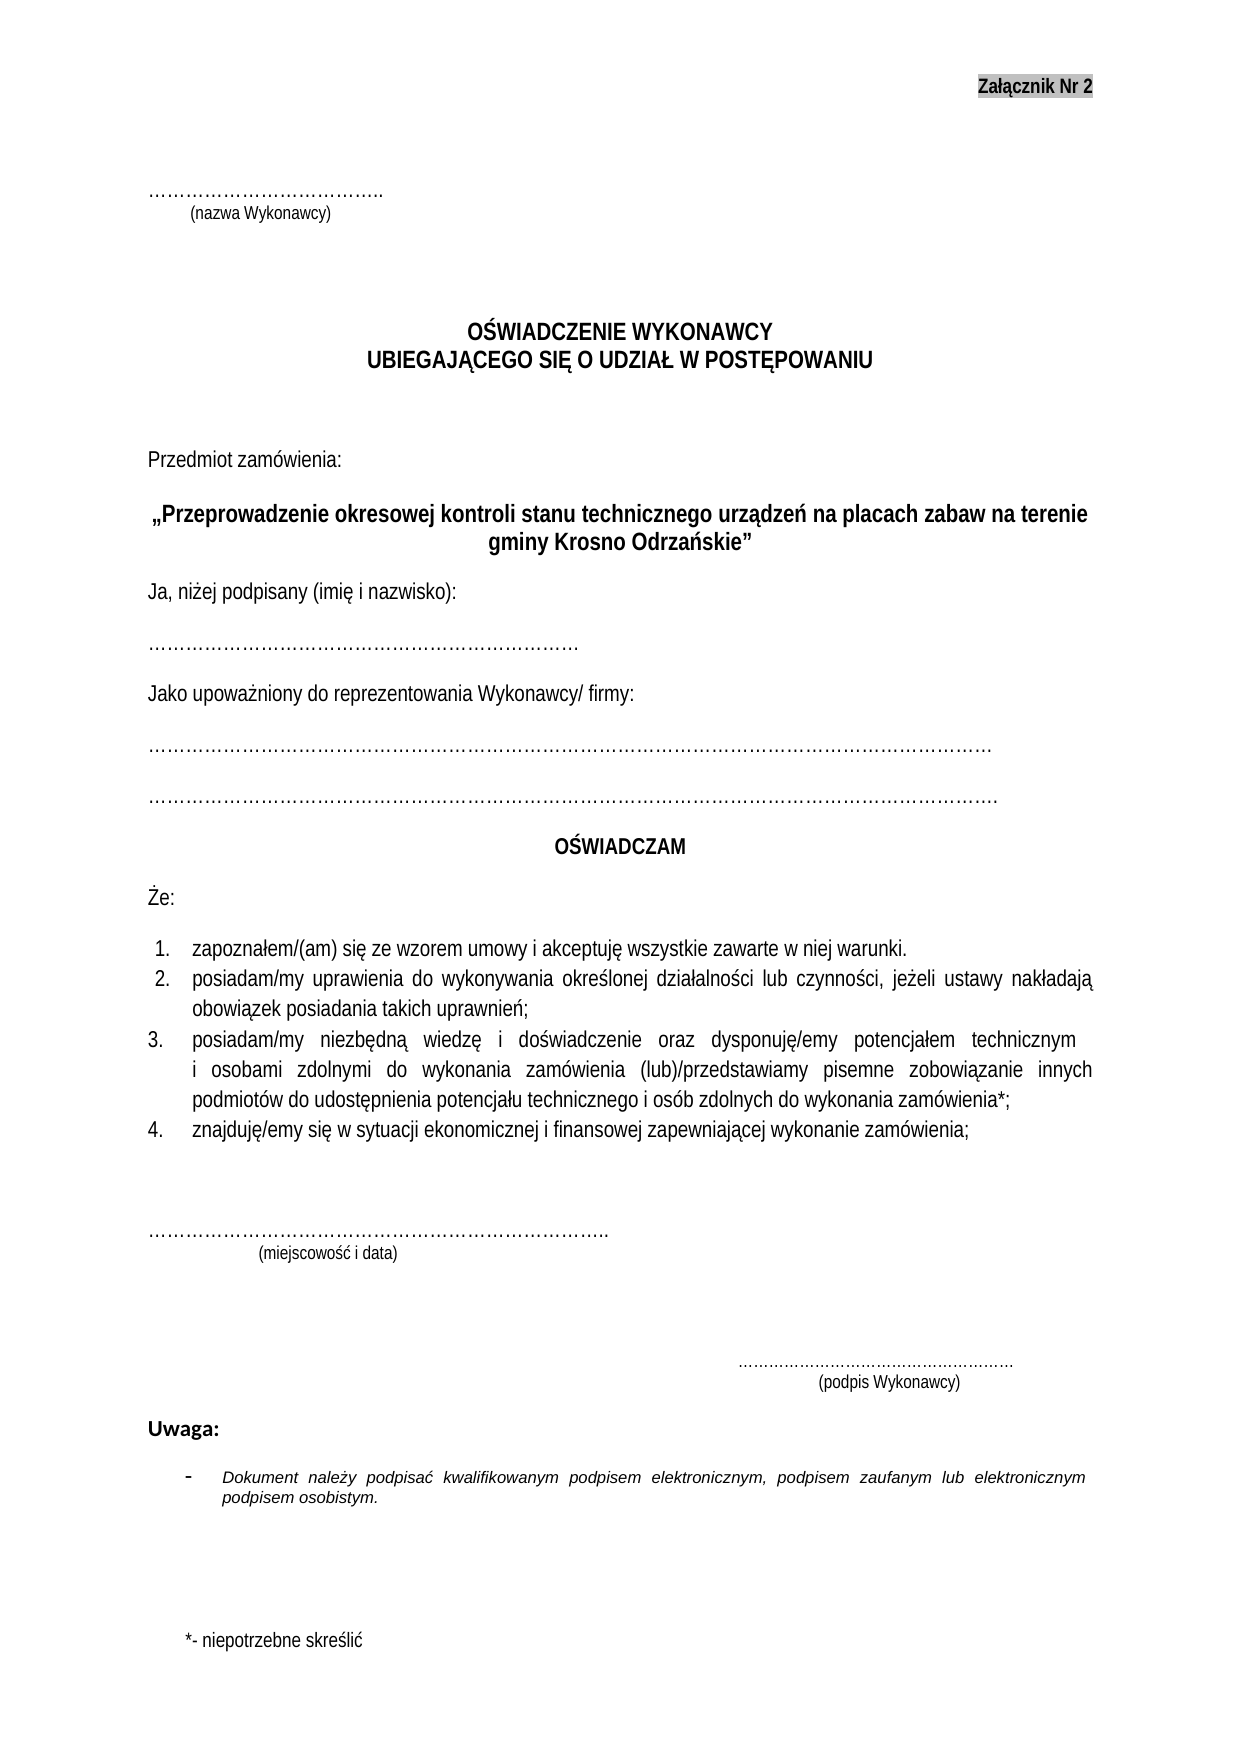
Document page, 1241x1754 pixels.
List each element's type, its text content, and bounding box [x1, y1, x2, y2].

text (miejscowość i data) [148, 1242, 1093, 1263]
text ………………………………………………………………………………………………………………………. [148, 782, 1093, 808]
list posiadam/my niezbędną wiedzę i doświadczenie oraz dysponuję/emy potencjałem technicznym i osobami zdolnymi do wykonania zamówienia (lub)/przedstawiamy pisemne zobowiązanie innych podmiotów do udostępnienia potencjału technicznego i osób zdolnych do wykonania zamówienia*; [148, 1026, 1093, 1112]
text Ja, niżej podpisany (imię i nazwisko): [148, 578, 1093, 604]
text Oświadczam [148, 833, 1093, 859]
text Uwaga: [148, 1414, 1093, 1442]
text ……………………………………………… [148, 1350, 1093, 1371]
text Że: [148, 884, 1093, 910]
text Przedmiot zamówienia: [148, 446, 1093, 472]
list zapoznałem/(am) się ze wzorem umowy i akceptuję wszystkie zawarte w niej warunki. [154, 935, 1093, 961]
text (podpis Wykonawcy) [148, 1371, 1093, 1393]
text (nazwa Wykonawcy) [148, 202, 1093, 223]
text …………………………………………………………… [148, 629, 1093, 655]
text UBIEGAJĄCEGO SIĘ O UDZIAŁ W POSTĘPOWANIU [148, 346, 1093, 374]
list Dokument należy podpisać kwalifikowanym podpisem elektronicznym, podpisem zaufanym lub elektronicznym podpisem osobistym. [185, 1467, 1087, 1507]
list znajduję/emy się w sytuacji ekonomicznej i finansowej zapewniającej wykonanie zamówienia; [148, 1116, 1093, 1142]
text ……………………………………………………………….. [148, 1216, 1093, 1242]
text Jako upoważniony do reprezentowania Wykonawcy/ firmy: [148, 680, 1093, 706]
text ……………………………….. [148, 176, 1093, 202]
text „Przeprowadzenie okresowej kontroli stanu technicznego urządzeń na placach zabaw na terenie gminy Krosno Odrzańskie” [148, 499, 1093, 556]
text ……………………………………………………………………………………………………………………… [148, 731, 1093, 757]
text OŚWIADCZENIE WYKONAWCY [148, 317, 1093, 346]
list posiadam/my uprawienia do wykonywania określonej działalności lub czynności, jeżeli ustawy nakładają obowiązek posiadania takich uprawnień; [154, 965, 1093, 1022]
